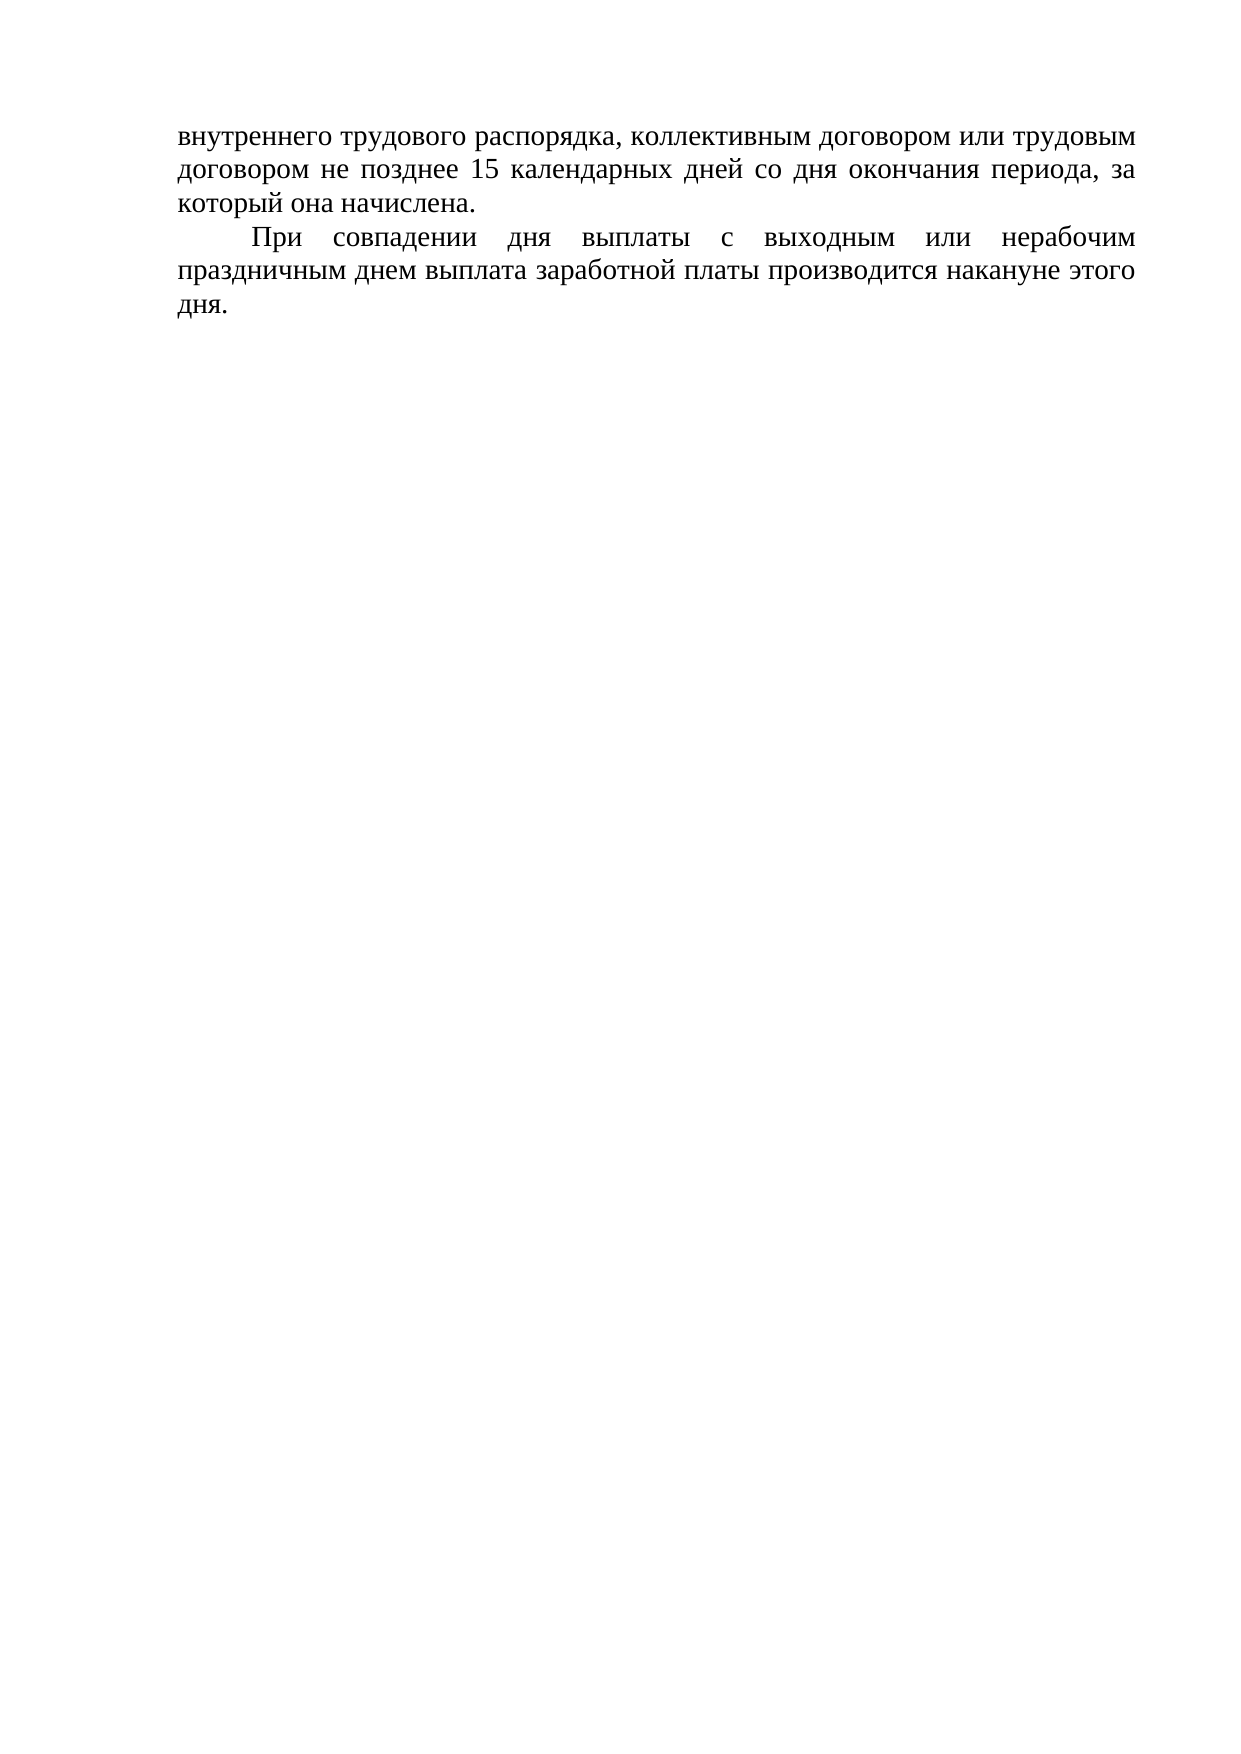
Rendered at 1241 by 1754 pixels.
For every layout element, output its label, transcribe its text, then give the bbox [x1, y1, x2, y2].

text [177, 118, 1137, 219]
text При совпадении дня выплаты с выходным или нерабочим праздничным днем выплата заработной платы производится накануне этого дня. [177, 219, 1137, 319]
